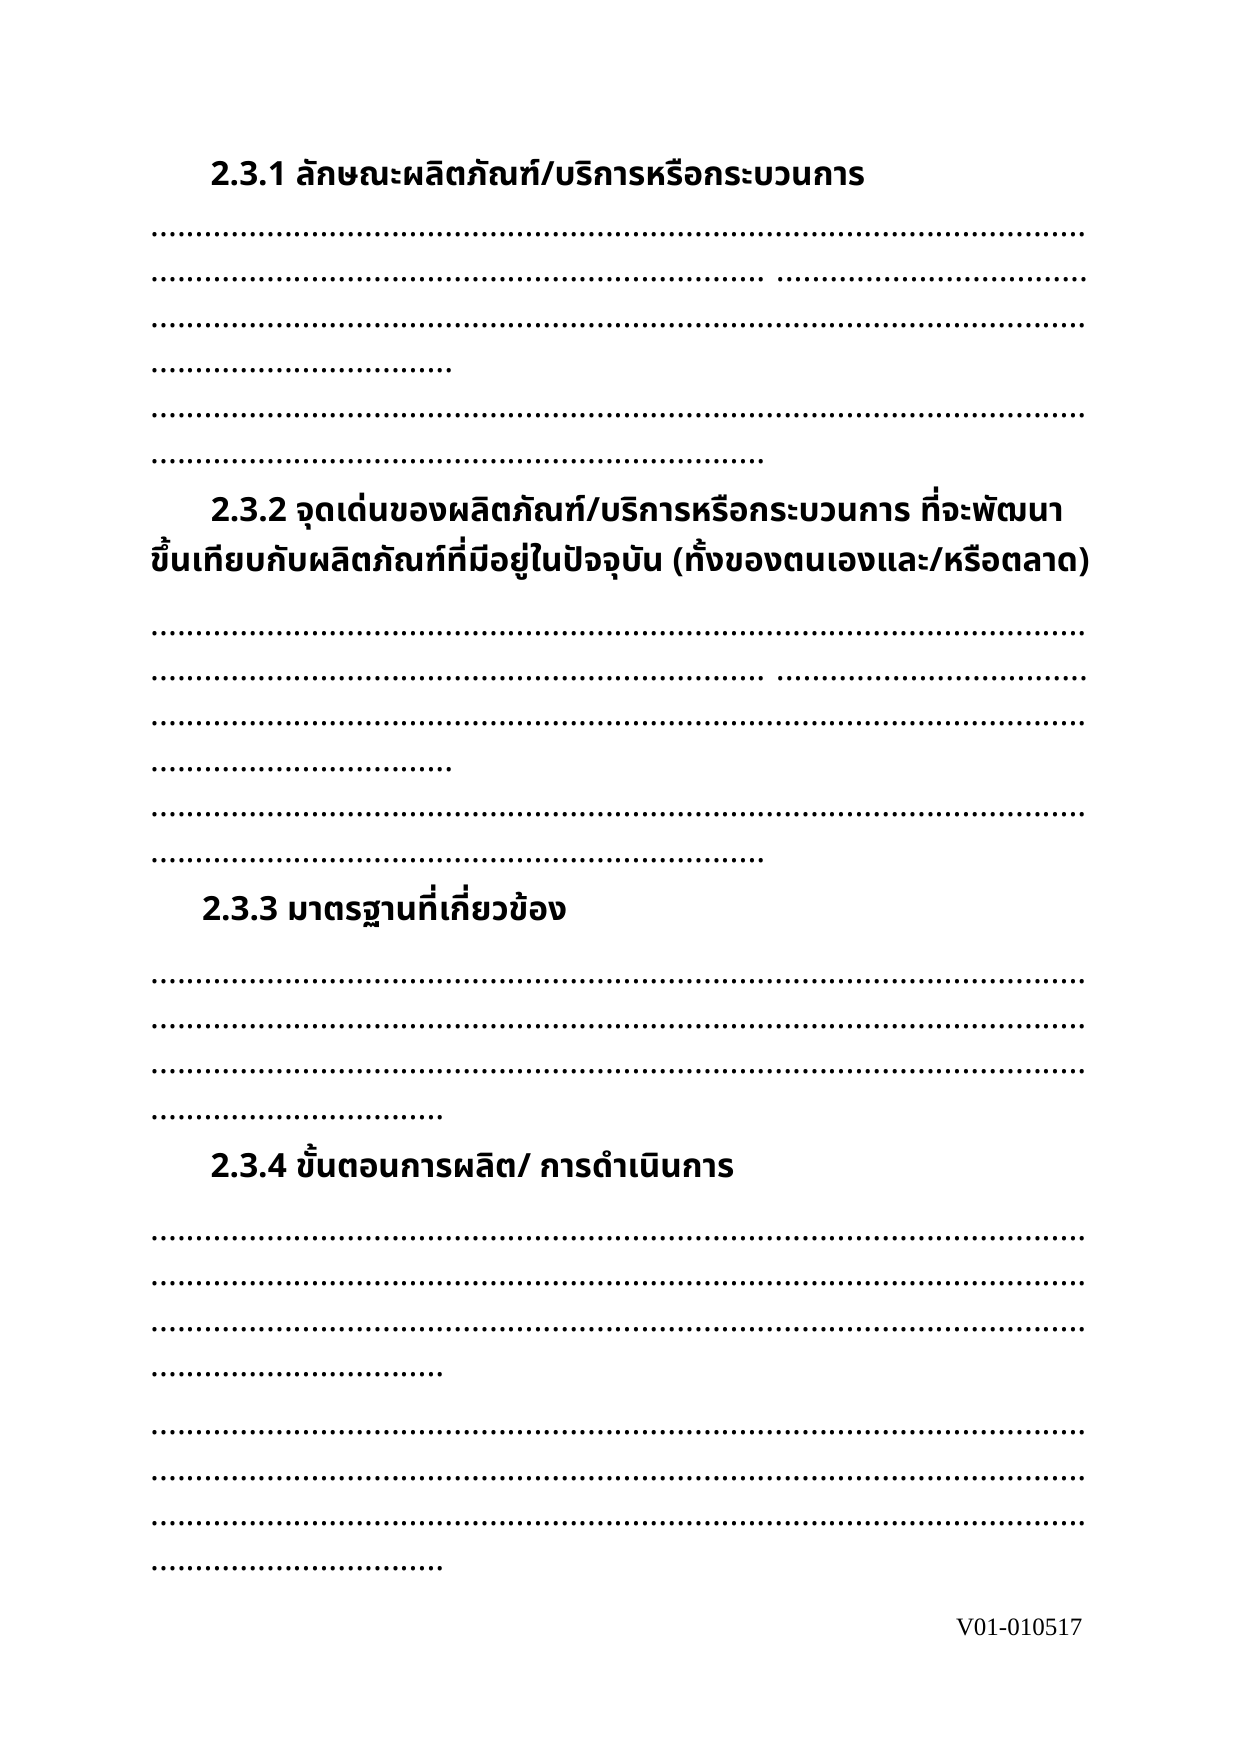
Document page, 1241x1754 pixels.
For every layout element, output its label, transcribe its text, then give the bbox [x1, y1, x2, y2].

text 2.3.1 ลักษณะผลิตภัณฑ์/บริการหรือกระบวนการ [150, 150, 1090, 201]
text 2.3.4 ขั้นตอนการผลิต/ การดำเนินการ [150, 1142, 1090, 1192]
text 2.3.3 มาตรฐานที่เกี่ยวข้อง [150, 884, 1090, 935]
text 2.3.2 จุดเด่นของผลิตภัณฑ์/บริการหรือกระบวนการ ที่จะพัฒนาขึ้นเทียบกับผลิตภัณฑ์ที่มีอยู่ในปัจจุบัน (ทั้งของตนเองและ/หรือตลาด) [150, 486, 1090, 587]
